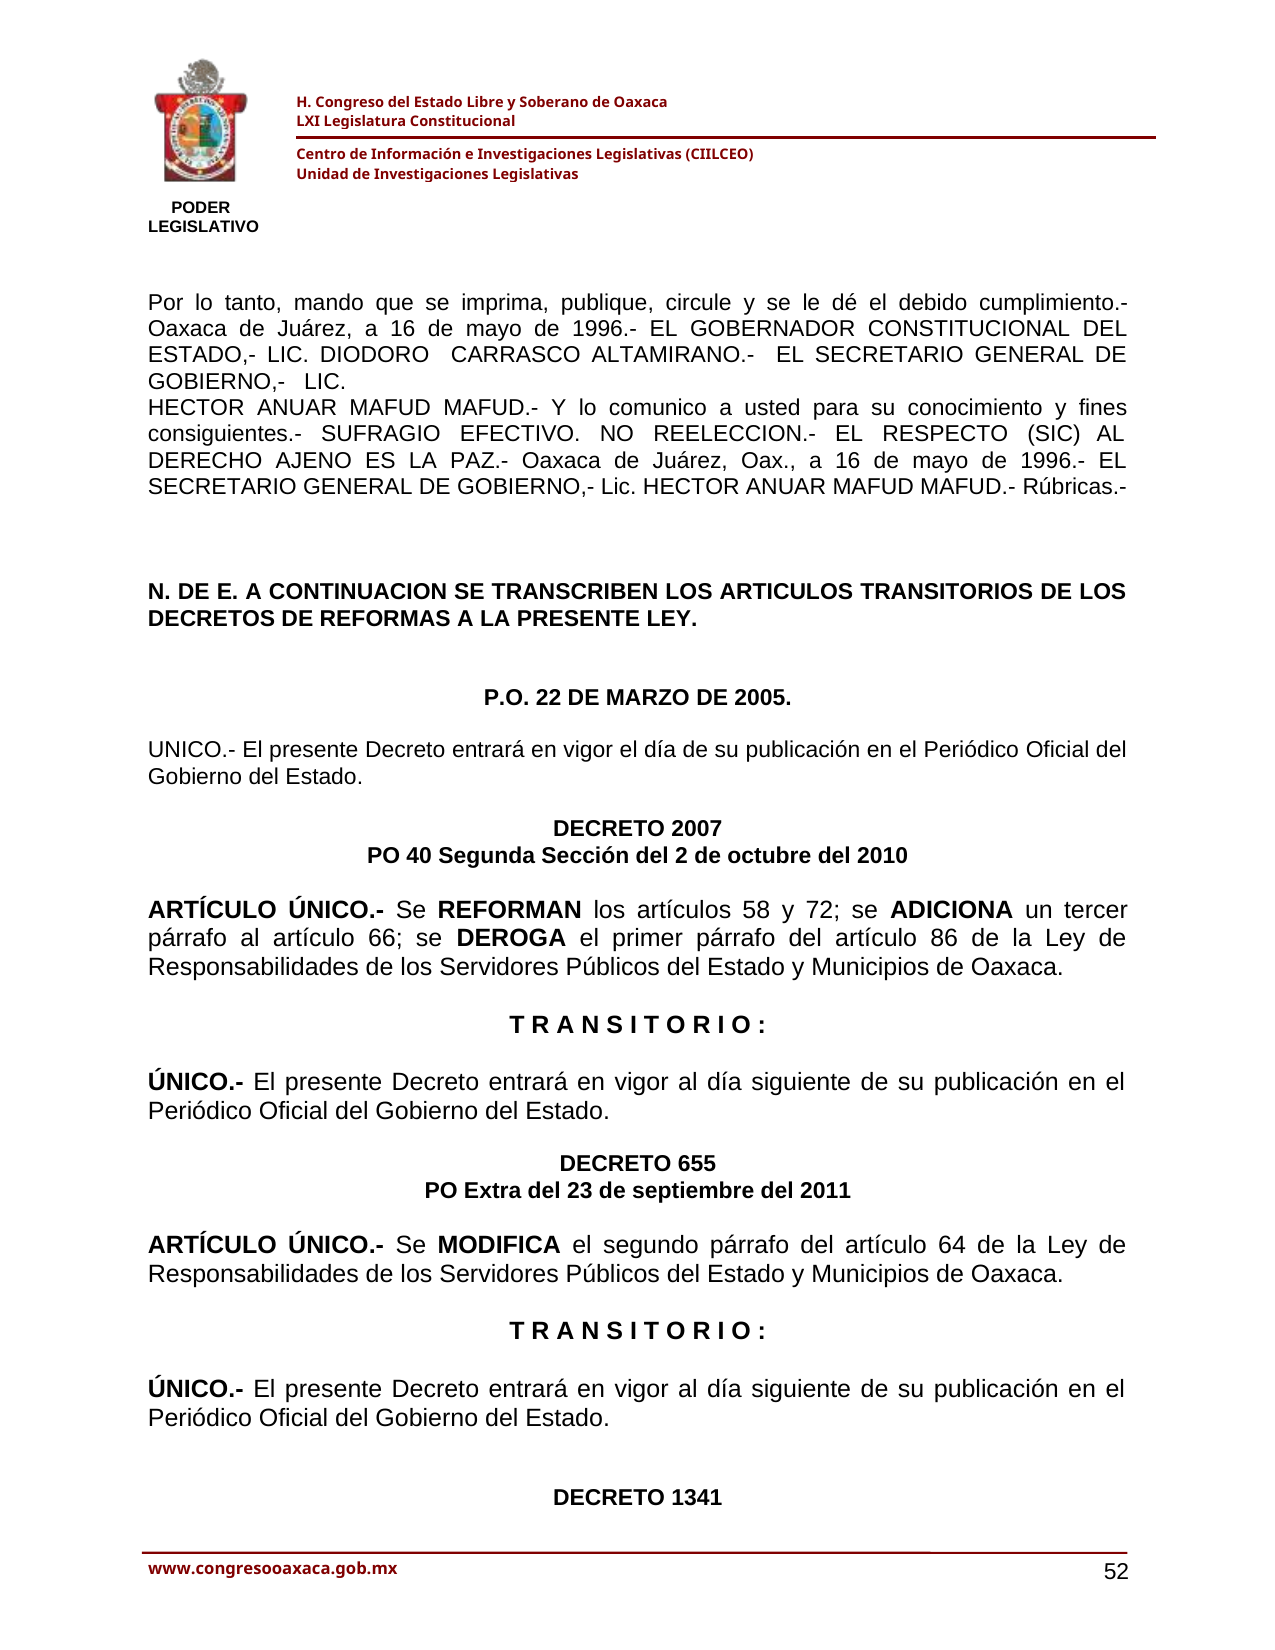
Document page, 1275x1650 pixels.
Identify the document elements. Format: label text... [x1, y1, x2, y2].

text DERECHO AJENO ES LA PAZ.- Oaxaca de Juárez, Oax., a 16 de mayo de 1996.- EL SECRETARIO GENERAL DE GOBIERNO,- Lic. HECTOR ANUAR MAFUD MAFUD.- Rúbricas.- [148, 447, 1128, 499]
text PO Extra del 23 de septiembre del 2011 [273, 1177, 1003, 1203]
text P.O. 22 DE MARZO DE 2005. [483, 683, 1139, 710]
text ÚNICO.- El presente Decreto entrará en vigor al día siguiente de su publicación en el Periódico Oficial del Gobierno del Estado. [148, 1374, 1127, 1431]
text PO 40 Segunda Sección del 2 de octubre del 2010 [272, 842, 1003, 868]
text T R A N S I T O R I O : [272, 1010, 1003, 1038]
picture [147, 57, 256, 185]
text Por lo tanto, mando que se imprima, publique, circule y se le dé el debido cumplimiento.- Oaxaca de Juárez, a 16 de mayo de 1996.- EL GOBERNADOR CONSTITUCIONAL DEL ESTADO,- LIC. DIODORO CARRASCO ALTAMIRANO.- EL SECRETARIO GENERAL DE GOBIERNO,- LIC. [148, 289, 1128, 394]
text T R A N S I T O R I O : [272, 1316, 1003, 1345]
subtitle N. DE E. A CONTINUACION SE TRANSCRIBEN LOS ARTICULOS TRANSITORIOS DE LOS DECRETOS DE REFORMAS A LA PRESENTE LEY. [148, 578, 1127, 631]
text UNICO.- El presente Decreto entrará en vigor el día de su publicación en el Periódico Oficial del Gobierno del Estado. [148, 736, 1128, 789]
text HECTOR ANUAR MAFUD MAFUD.- Y lo comunico a usted para su conocimiento y fines consiguientes.- SUFRAGIO EFECTIVO. NO REELECCION.- EL RESPECTO (SIC) AL [148, 394, 1128, 447]
text ARTÍCULO ÚNICO.- Se REFORMAN los artículos 58 y 72; se ADICIONA un tercer párrafo al artículo 66; se DEROGA el primer párrafo del artículo 86 de la Ley de Responsabilidades de los Servidores Públicos del Estado y Municipios de Oaxaca. [148, 895, 1128, 981]
text ÚNICO.- El presente Decreto entrará en vigor al día siguiente de su publicación en el Periódico Oficial del Gobierno del Estado. [148, 1067, 1127, 1125]
text DECRETO 1341 [272, 1484, 1003, 1510]
text ARTÍCULO ÚNICO.- Se MODIFICA el segundo párrafo del artículo 64 de la Ley de Responsabilidades de los Servidores Públicos del Estado y Municipios de Oaxaca. [148, 1230, 1127, 1287]
subtitle DECRETO 2007 [272, 815, 1003, 842]
text DECRETO 655 [272, 1151, 1003, 1177]
